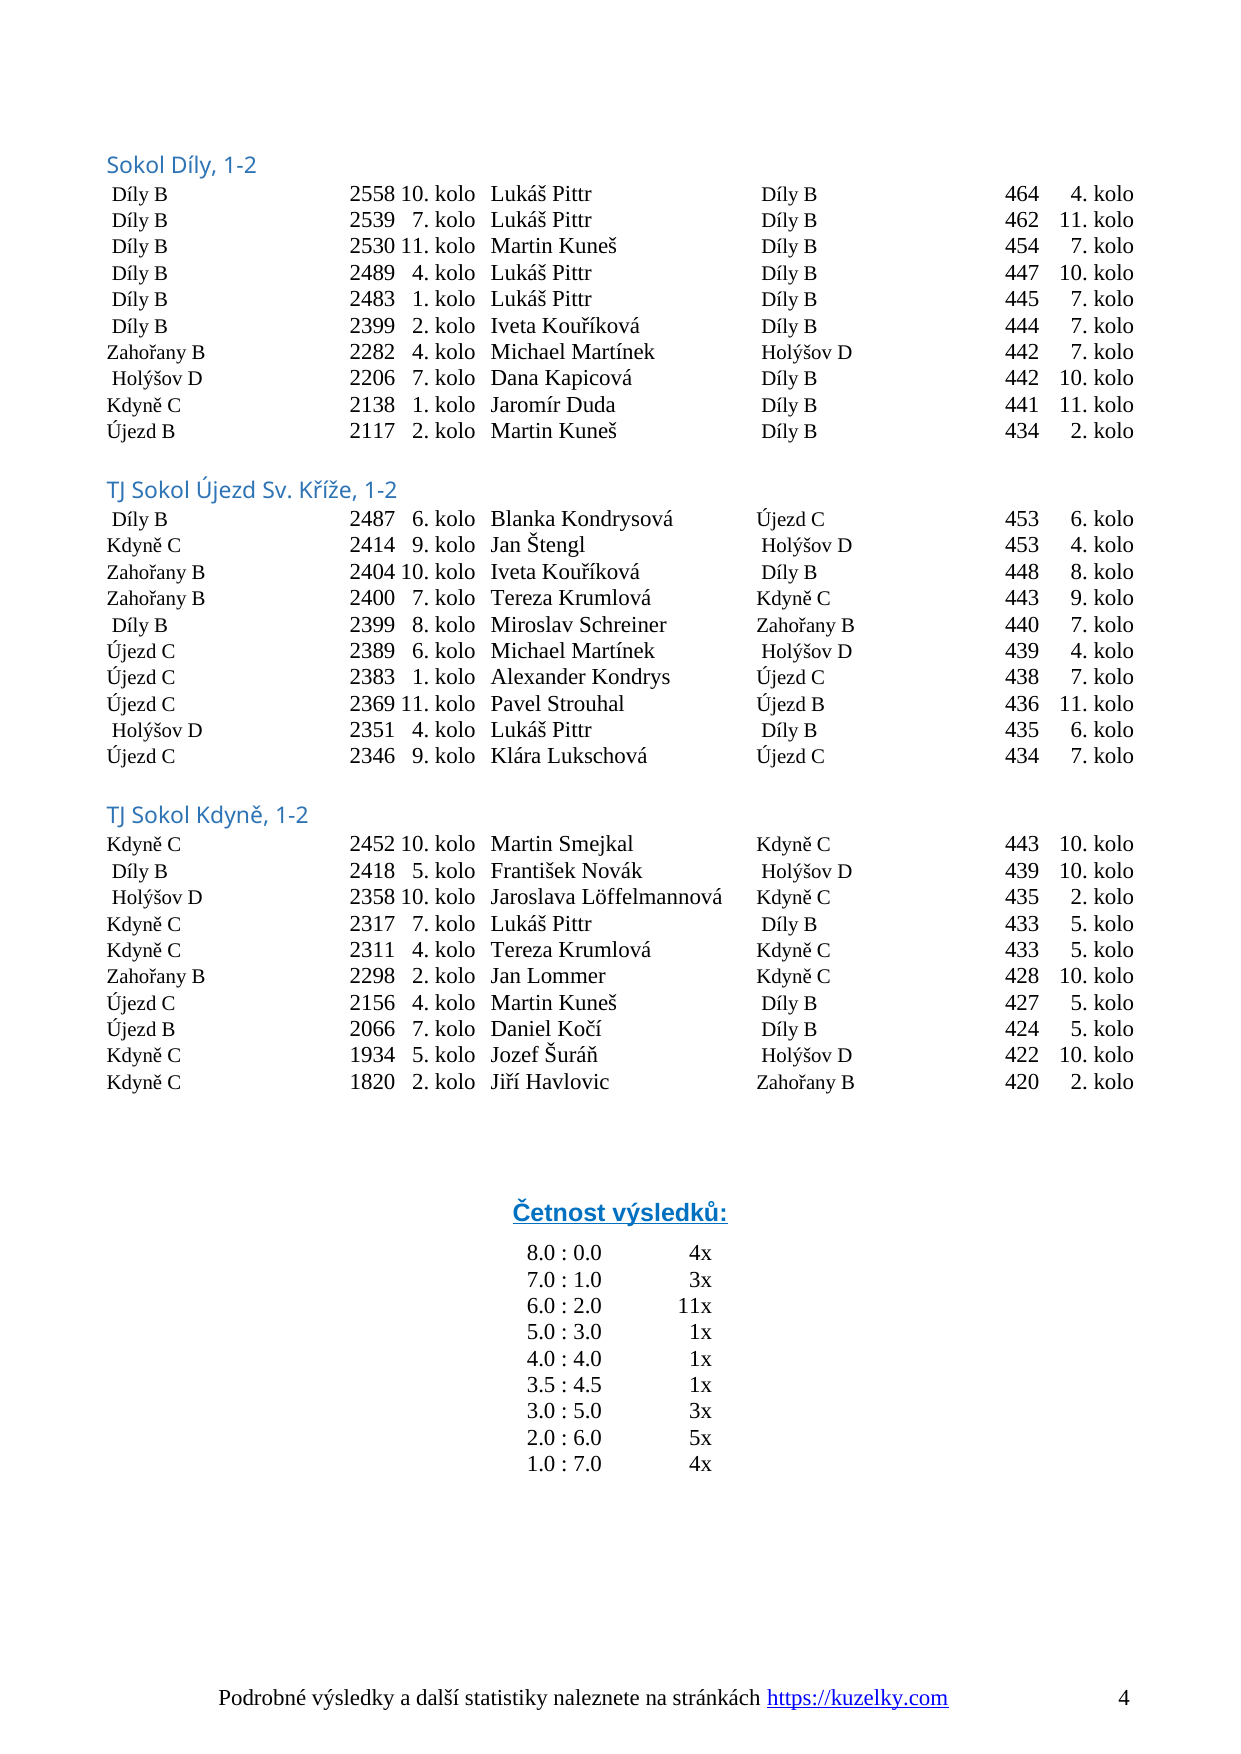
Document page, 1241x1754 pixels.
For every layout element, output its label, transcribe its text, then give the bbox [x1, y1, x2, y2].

text Újezd C 2369 11. kolo Pavel Strouhal Újezd B 436 11. kolo [106, 690, 1134, 716]
text Zahořany B 2400 7. kolo Tereza Krumlová Kdyně C 443 9. kolo [106, 584, 1134, 611]
text Holýšov D 2351 4. kolo Lukáš Pittr Díly B 435 6. kolo [106, 716, 1134, 742]
subtitle Sokol Díly, 1-2 [106, 149, 1134, 180]
text Újezd C 2383 1. kolo Alexander Kondrys Újezd C 438 7. kolo [106, 663, 1134, 690]
text Díly B 2539 7. kolo Lukáš Pittr Díly B 462 11. kolo [106, 206, 1134, 233]
text Zahořany B 2404 10. kolo Iveta Kouříková Díly B 448 8. kolo [106, 558, 1134, 584]
text 4.0 : 4.0 1x [106, 1345, 1134, 1371]
text Holýšov D 2358 10. kolo Jaroslava Löffelmannová Kdyně C 435 2. kolo [106, 883, 1134, 909]
text Četnost výsledků: [94, 1198, 1145, 1227]
text 5.0 : 3.0 1x [106, 1318, 1134, 1345]
text Kdyně C 2317 7. kolo Lukáš Pittr Díly B 433 5. kolo [106, 909, 1134, 936]
text Kdyně C 2452 10. kolo Martin Smejkal Kdyně C 443 10. kolo [106, 831, 1134, 857]
text Kdyně C 2311 4. kolo Tereza Krumlová Kdyně C 433 5. kolo [106, 936, 1134, 962]
text 2.0 : 6.0 5x [106, 1424, 1134, 1450]
text Díly B 2489 4. kolo Lukáš Pittr Díly B 447 10. kolo [106, 259, 1134, 285]
subtitle TJ Sokol Újezd Sv. Kříže, 1-2 [106, 474, 1134, 505]
text Díly B 2399 8. kolo Miroslav Schreiner Zahořany B 440 7. kolo [106, 611, 1134, 637]
text 8.0 : 0.0 4x [106, 1239, 1134, 1266]
text Zahořany B 2282 4. kolo Michael Martínek Holýšov D 442 7. kolo [106, 338, 1134, 364]
text Díly B 2483 1. kolo Lukáš Pittr Díly B 445 7. kolo [106, 285, 1134, 312]
text Holýšov D 2206 7. kolo Dana Kapicová Díly B 442 10. kolo [106, 364, 1134, 391]
text 3.0 : 5.0 3x [106, 1397, 1134, 1424]
text Zahořany B 2298 2. kolo Jan Lommer Kdyně C 428 10. kolo [106, 962, 1134, 989]
text Újezd C 2156 4. kolo Martin Kuneš Díly B 427 5. kolo [106, 989, 1134, 1015]
text 7.0 : 1.0 3x [106, 1266, 1134, 1292]
text Díly B 2530 11. kolo Martin Kuneš Díly B 454 7. kolo [106, 233, 1134, 259]
text Újezd C 2346 9. kolo Klára Lukschová Újezd C 434 7. kolo [106, 742, 1134, 769]
text Díly B 2399 2. kolo Iveta Kouříková Díly B 444 7. kolo [106, 312, 1134, 338]
text Kdyně C 2414 9. kolo Jan Štengl Holýšov D 453 4. kolo [106, 532, 1134, 558]
text Újezd C 2389 6. kolo Michael Martínek Holýšov D 439 4. kolo [106, 637, 1134, 663]
text Díly B 2418 5. kolo František Novák Holýšov D 439 10. kolo [106, 857, 1134, 883]
text Díly B 2487 6. kolo Blanka Kondrysová Újezd C 453 6. kolo [106, 505, 1134, 532]
text 6.0 : 2.0 11x [106, 1292, 1134, 1318]
text Újezd B 2066 7. kolo Daniel Kočí Díly B 424 5. kolo [106, 1015, 1134, 1041]
text Kdyně C 1934 5. kolo Jozef Šuráň Holýšov D 422 10. kolo [106, 1041, 1134, 1068]
text Újezd B 2117 2. kolo Martin Kuneš Díly B 434 2. kolo [106, 417, 1134, 443]
text Díly B 2558 10. kolo Lukáš Pittr Díly B 464 4. kolo [106, 180, 1134, 206]
text 1.0 : 7.0 4x [106, 1450, 1134, 1477]
text Kdyně C 1820 2. kolo Jiří Havlovic Zahořany B 420 2. kolo [106, 1068, 1134, 1094]
text Kdyně C 2138 1. kolo Jaromír Duda Díly B 441 11. kolo [106, 391, 1134, 417]
subtitle TJ Sokol Kdyně, 1-2 [106, 799, 1134, 831]
text 3.5 : 4.5 1x [106, 1371, 1134, 1397]
